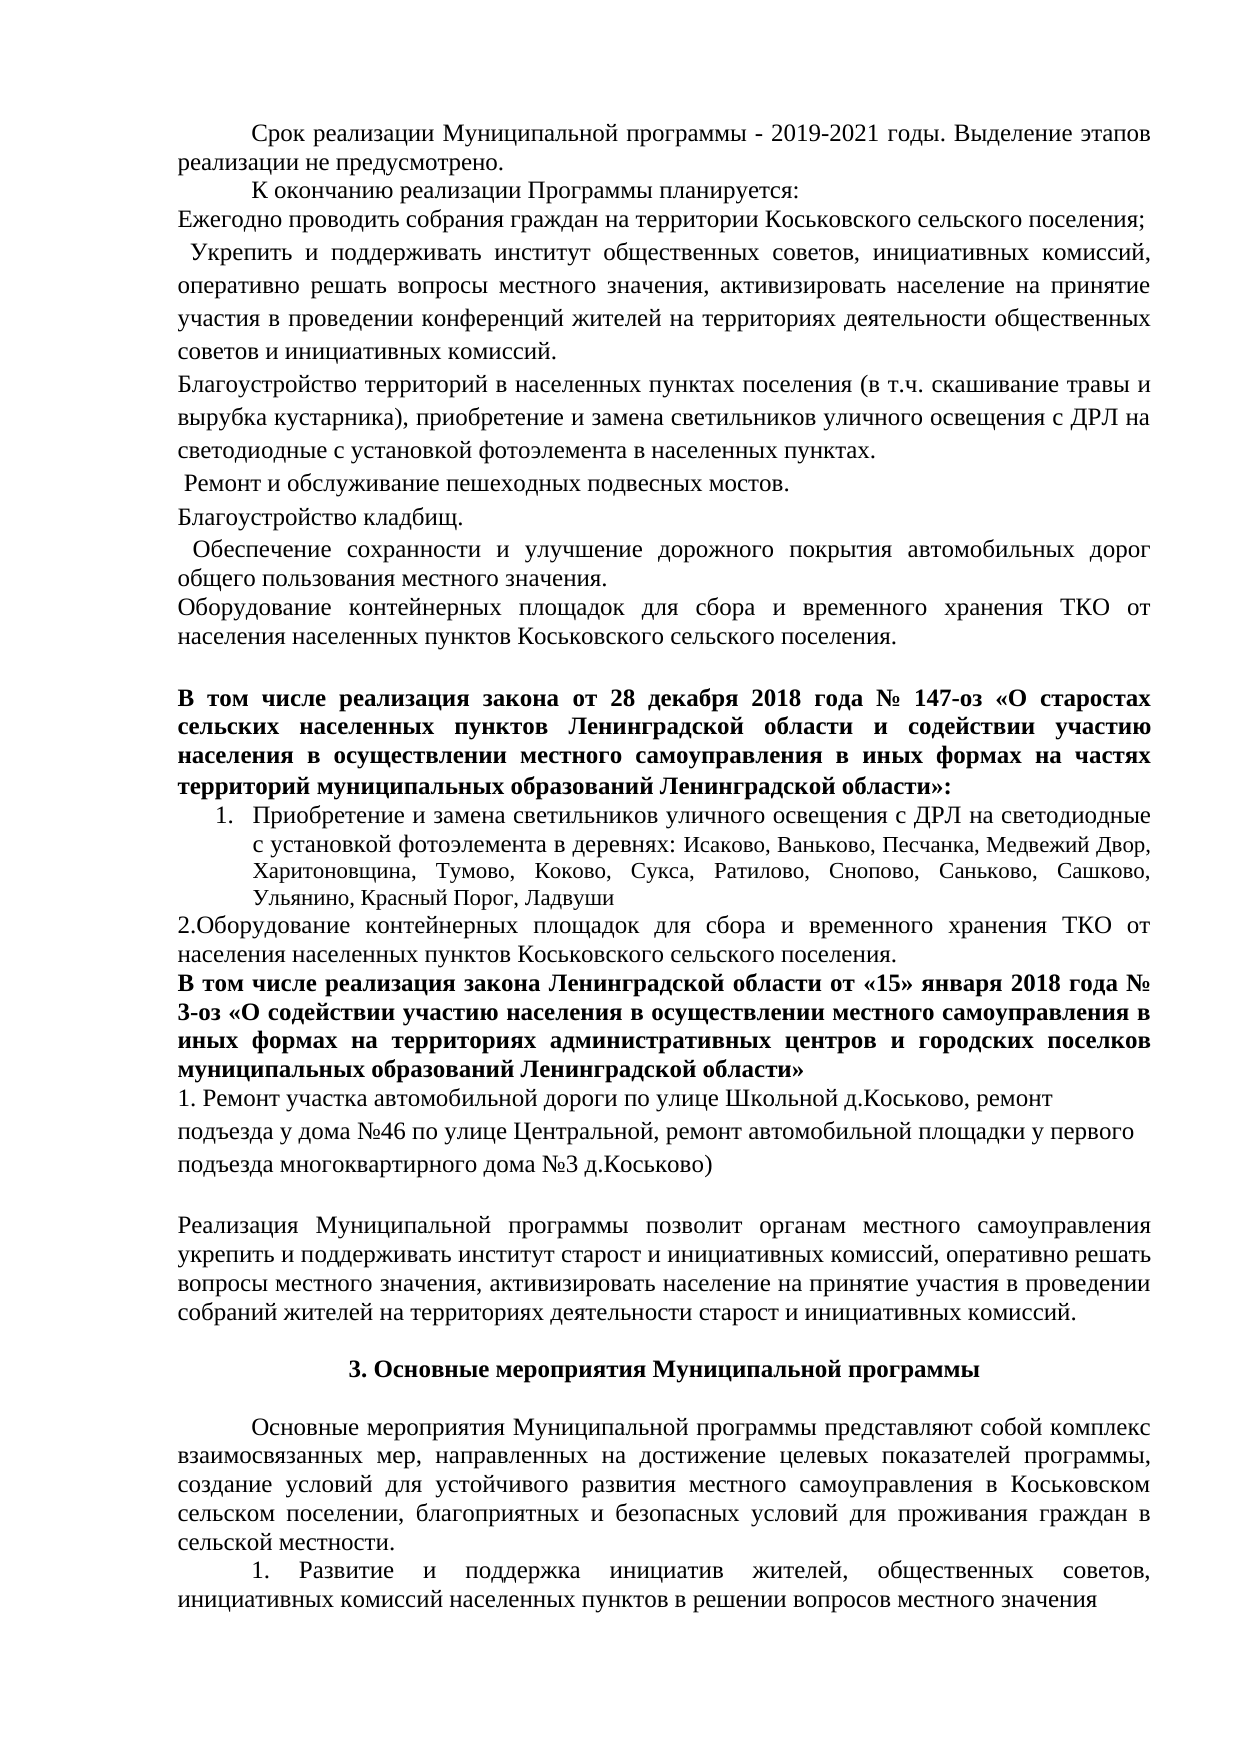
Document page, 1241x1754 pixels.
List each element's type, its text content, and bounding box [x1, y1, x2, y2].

text Благоустройство территорий в населенных пунктах поселения (в т.ч. скашивание травы и вырубка кустарника), приобретение и замена светильников уличного освещения с ДРЛ на светодиодные с установкой фотоэлемента в населенных пунктах. [177, 369, 1152, 464]
text 2.Оборудование контейнерных площадок для сбора и временного хранения ТКО от населения населенных пунктов Коськовского сельского поселения. [177, 910, 1152, 968]
text Срок реализации Муниципальной программы - 2019-2021 годы. Выделение этапов реализации не предусмотрено. [177, 118, 1152, 176]
text 1. Развитие и поддержка инициатив жителей, общественных советов, инициативных комиссий населенных пунктов в решении вопросов местного значения [177, 1556, 1152, 1613]
text В том числе реализация закона Ленинградской области от «15» января 2018 года № 3-оз «О содействии участию населения в осуществлении местного самоуправления в иных формах на территориях административных центров и городских поселков муниципальных образований Ленинградской области» [177, 968, 1152, 1083]
text К окончанию реализации Программы планируется: [177, 176, 1152, 204]
text Ежегодно проводить собрания граждан на территории Коськовского сельского поселения; [177, 204, 1152, 233]
text Благоустройство кладбищ. [177, 502, 1152, 530]
text 1. Ремонт участка автомобильной дороги по улице Школьной д.Коськово, ремонт подъезда у дома №46 по улице Центральной, ремонт автомобильной площадки у первого подъезда многоквартирного дома №3 д.Коськово) [177, 1083, 1152, 1178]
text Обеспечение сохранности и улучшение дорожного покрытия автомобильных дорог общего пользования местного значения. [177, 534, 1152, 592]
text Укрепить и поддерживать институт общественных советов, инициативных комиссий, оперативно решать вопросы местного значения, активизировать население на принятие участия в проведении конференций жителей на территориях деятельности общественных советов и инициативных комиссий. [177, 237, 1152, 365]
text 3. Основные мероприятия Муниципальной программы [177, 1354, 1152, 1383]
text Реализация Муниципальной программы позволит органам местного самоуправления укрепить и поддерживать институт старост и инициативных комиссий, оперативно решать вопросы местного значения, активизировать население на принятие участия в проведении собраний жителей на территориях деятельности старост и инициативных комиссий. [177, 1211, 1152, 1326]
text Ремонт и обслуживание пешеходных подвесных мостов. [177, 468, 1152, 497]
text Основные мероприятия Муниципальной программы представляют собой комплекс взаимосвязанных мер, направленных на достижение целевых показателей программы, создание условий для устойчивого развития местного самоуправления в Коськовском сельском поселении, благоприятных и безопасных условий для проживания граждан в сельской местности. [177, 1412, 1152, 1556]
list Приобретение и замена светильников уличного освещения с ДРЛ на светодиодные с установкой фотоэлемента в деревнях: Исаково, Ваньково, Песчанка, Медвежий Двор, Харитоновщина, Тумово, Коково, Сукса, Ратилово, Снопово, Саньково, Сашково, Ульянино, Красный Порог, Ладвуши [215, 800, 1152, 910]
text В том числе реализация закона от 28 декабря 2018 года № 147-оз «О старостах сельских населенных пунктов Ленинградской области и содействии участию населения в осуществлении местного самоуправления в иных формах на частях территорий муниципальных образований Ленинградской области»: [177, 683, 1152, 800]
text Оборудование контейнерных площадок для сбора и временного хранения ТКО от населения населенных пунктов Коськовского сельского поселения. [177, 592, 1152, 649]
